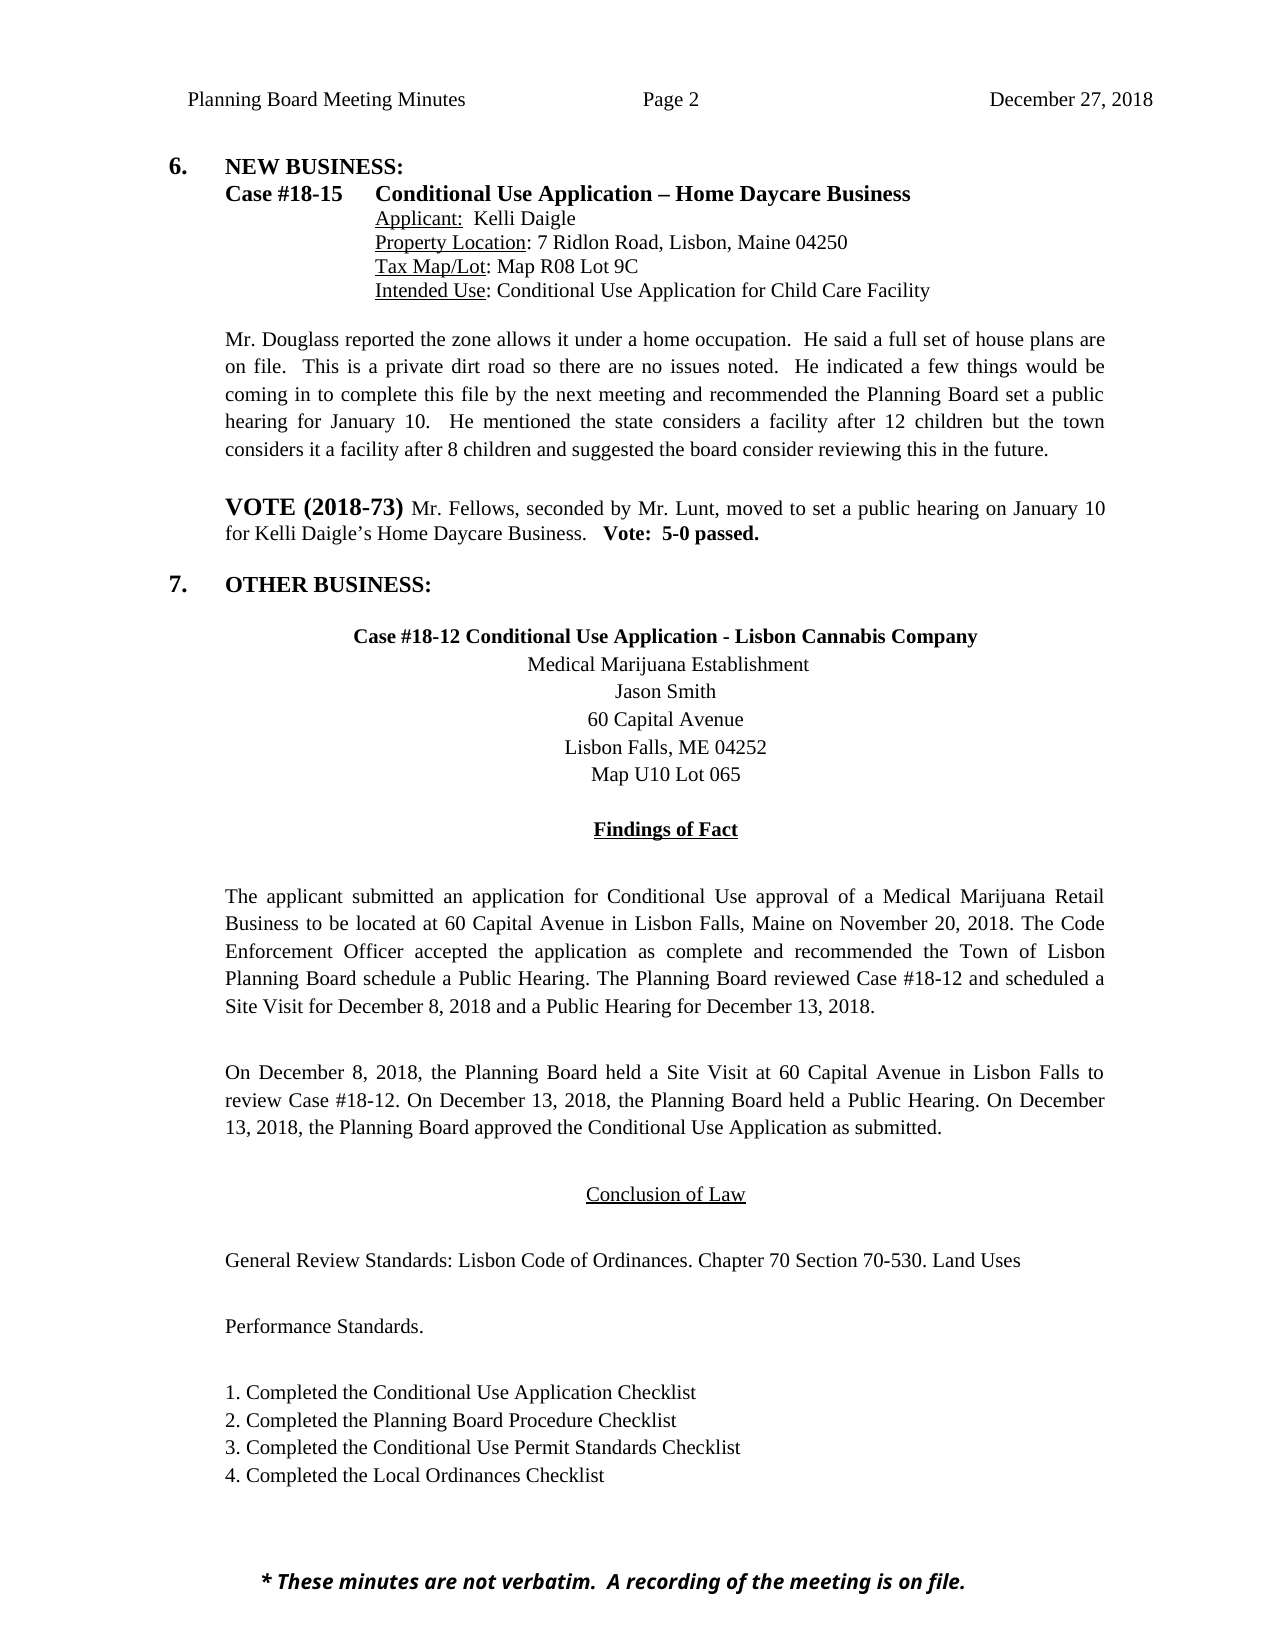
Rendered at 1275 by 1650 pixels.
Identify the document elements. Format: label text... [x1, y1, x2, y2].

text Case #18-12 Conditional Use Application - Lisbon Cannabis Company [225, 624, 1106, 648]
text Lisbon Falls, ME 04252 [225, 734, 1106, 759]
list OTHER BUSINESS: [169, 569, 1106, 598]
text 3. Completed the Conditional Use Permit Standards Checklist [225, 1435, 1106, 1459]
text Applicant: Kelli Daigle Property Location: 7 Ridlon Road, Lisbon, Maine 04250 Tax Map/Lot: Map R08 Lot 9C Intended Use: Conditional Use Application for Child Care Facility [300, 206, 1106, 302]
text VOTE (2018-73) Mr. Fellows, seconded by Mr. Lunt, moved to set a public hearing on January 10 for Kelli Daigle’s Home Daycare Business. Vote: 5-0 passed. [225, 492, 1106, 545]
text Findings of Fact [225, 817, 1106, 841]
text The applicant submitted an application for Conditional Use approval of a Medical Marijuana Retail Business to be located at 60 Capital Avenue in Lisbon Falls, Maine on November 20, 2018. The Code Enforcement Officer accepted the application as complete and recommended the Town of Lisbon Planning Board schedule a Public Hearing. The Planning Board reviewed Case #18-12 and scheduled a Site Visit for December 8, 2018 and a Public Hearing for December 13, 2018. [225, 883, 1106, 1018]
text 4. Completed the Local Ordinances Checklist [225, 1463, 1106, 1487]
text Case #18-15 Conditional Use Application – Home Daycare Business [225, 180, 1106, 206]
text 60 Capital Avenue [225, 707, 1106, 731]
text General Review Standards: Lisbon Code of Ordinances. Chapter 70 Section 70-530. Land Uses [225, 1248, 1106, 1272]
text 2. Completed the Planning Board Procedure Checklist [225, 1407, 1106, 1432]
text 1. Completed the Conditional Use Application Checklist [225, 1380, 1106, 1404]
text On December 8, 2018, the Planning Board held a Site Visit at 60 Capital Avenue in Lisbon Falls to review Case #18-12. On December 13, 2018, the Planning Board held a Public Hearing. On December 13, 2018, the Planning Board approved the Conditional Use Application as submitted. [225, 1060, 1106, 1139]
text Mr. Douglass reported the zone allows it under a home occupation. He said a full set of house plans are on file. This is a private dirt road so there are no issues noted. He indicated a few things would be coming in to complete this file by the next meeting and recommended the Planning Board set a public hearing for January 10. He mentioned the state considers a facility after 12 children but the town considers it a facility after 8 children and suggested the board consider reviewing this in the future. [225, 327, 1106, 461]
list NEW BUSINESS: [169, 151, 1106, 180]
text Medical Marijuana Establishment [225, 652, 1106, 676]
text Conclusion of Law [225, 1181, 1106, 1206]
text Performance Standards. [225, 1314, 1106, 1338]
text Jason Smith [225, 679, 1106, 703]
text Map U10 Lot 065 [225, 762, 1106, 786]
